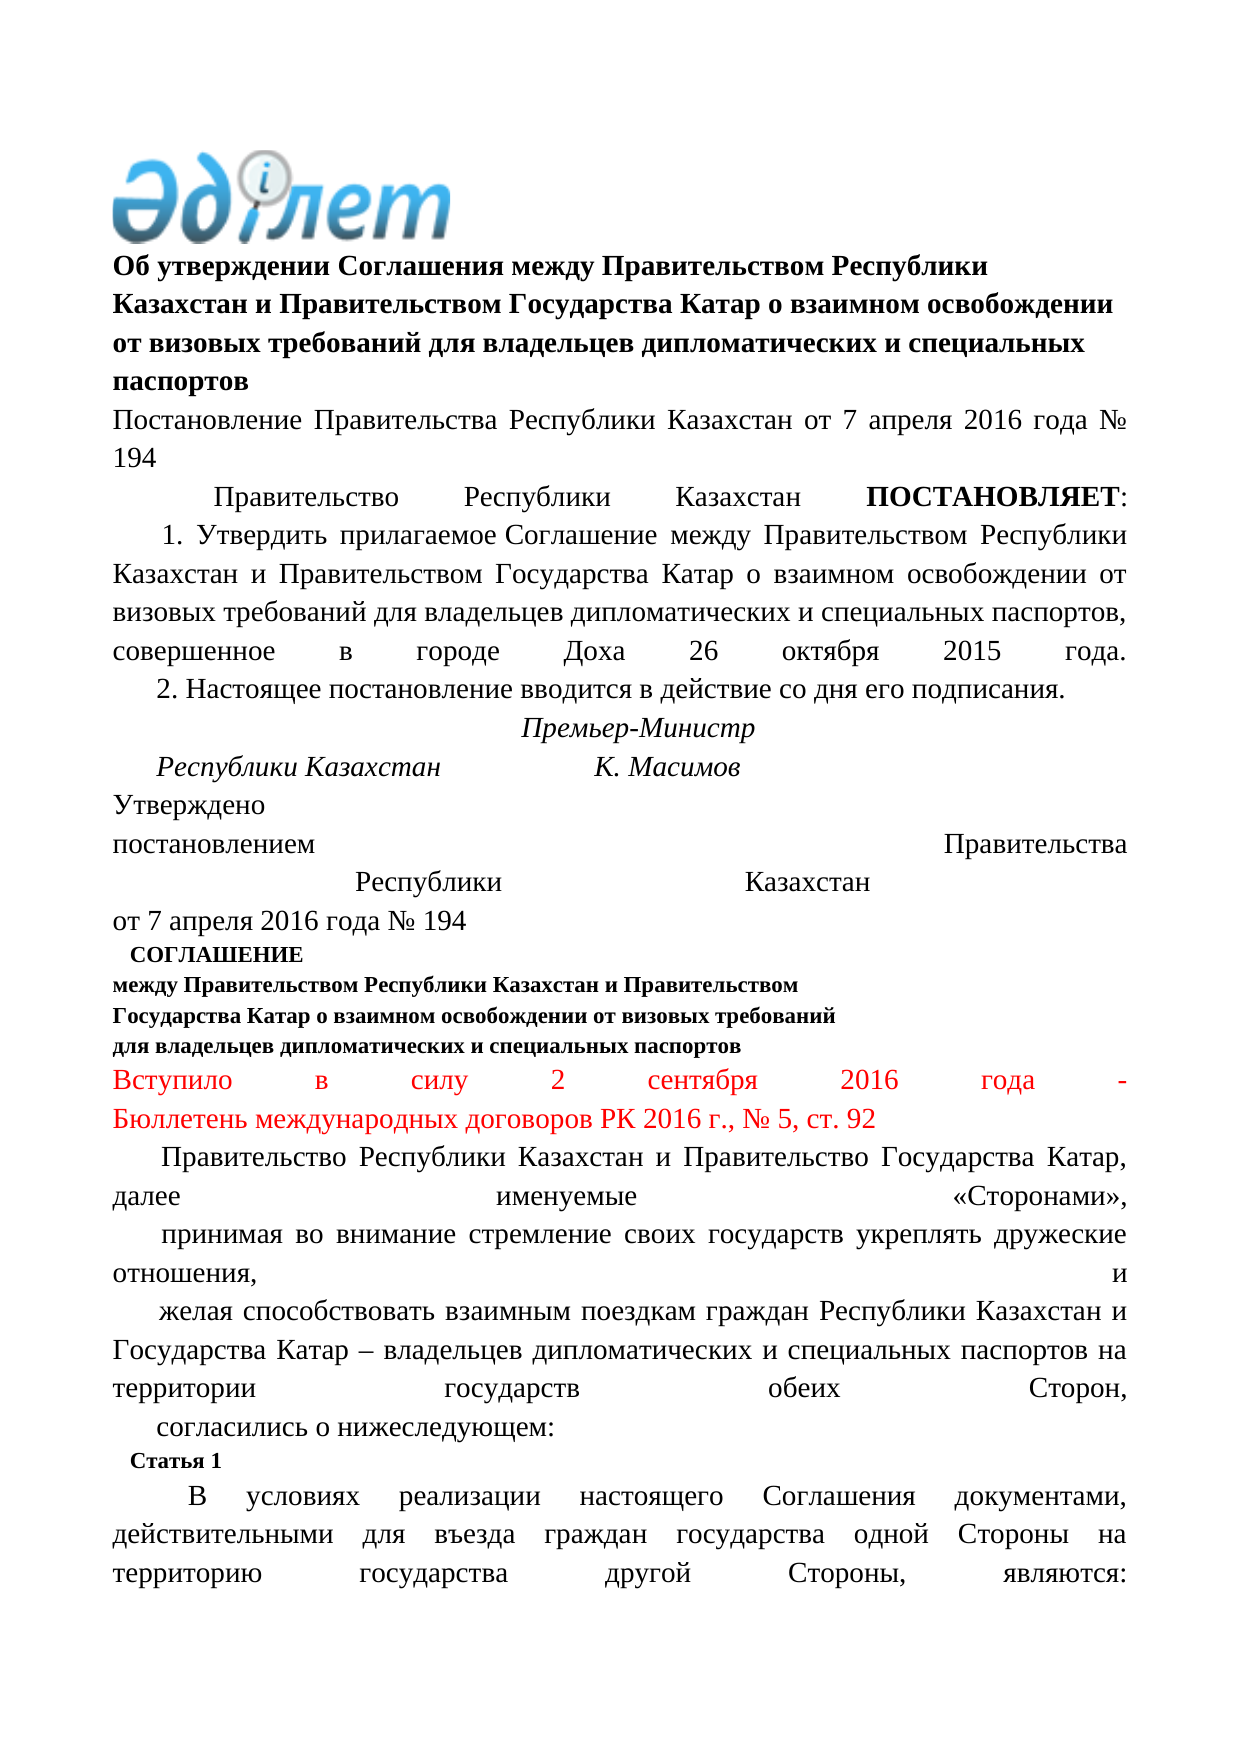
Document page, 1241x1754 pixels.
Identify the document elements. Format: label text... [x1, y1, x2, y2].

text Утверждено постановлением Правительства Республики Казахстан от 7 апреля 2016 года № 194 [112, 787, 1128, 936]
text Вступило в силу 2 сентября 2016 года - Бюллетень международных договоров РК 2016 г., № 5, ст. 92 [112, 1062, 1128, 1134]
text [112, 1478, 1128, 1588]
text СОГЛАШЕНИЕ между Правительством Республики Казахстан и Правительством Государства Катар о взаимном освобождении от визовых требований для владельцев дипломатических и специальных паспортов [112, 941, 1128, 1058]
picture [112, 150, 451, 244]
text Статья 1 [112, 1448, 1128, 1474]
text Правительство Республики Казахстан ПОСТАНОВЛЯЕТ: 1. Утвердить прилагаемое Соглашение между Правительством Республики Казахстан и Правительством Государства Катар о взаимном освобождении от визовых требований для владельцев дипломатических и специальных паспортов, совершенное в городе Доха 26 октября 2015 года. 2. Настоящее постановление вводится в действие со дня его подписания. [112, 479, 1128, 705]
text Правительство Республики Казахстан и Правительство Государства Катар, далее именуемые «Сторонами», принимая во внимание стремление своих государств укреплять дружеские отношения, и желая способствовать взаимным поездкам граждан Республики Казахстан и Государства Катар – владельцев дипломатических и специальных паспортов на территории государств обеих Сторон, согласились о нижеследующем: [112, 1139, 1128, 1443]
text Премьер-Министр Республики Казахстан К. Масимов [112, 710, 1128, 782]
text Об утверждении Соглашения между Правительством Республики Казахстан и Правительством Государства Катар о взаимном освобождении от визовых требований для владельцев дипломатических и специальных паспортов [112, 248, 1128, 397]
text Постановление Правительства Республики Казахстан от 7 апреля 2016 года № 194 [112, 402, 1128, 474]
